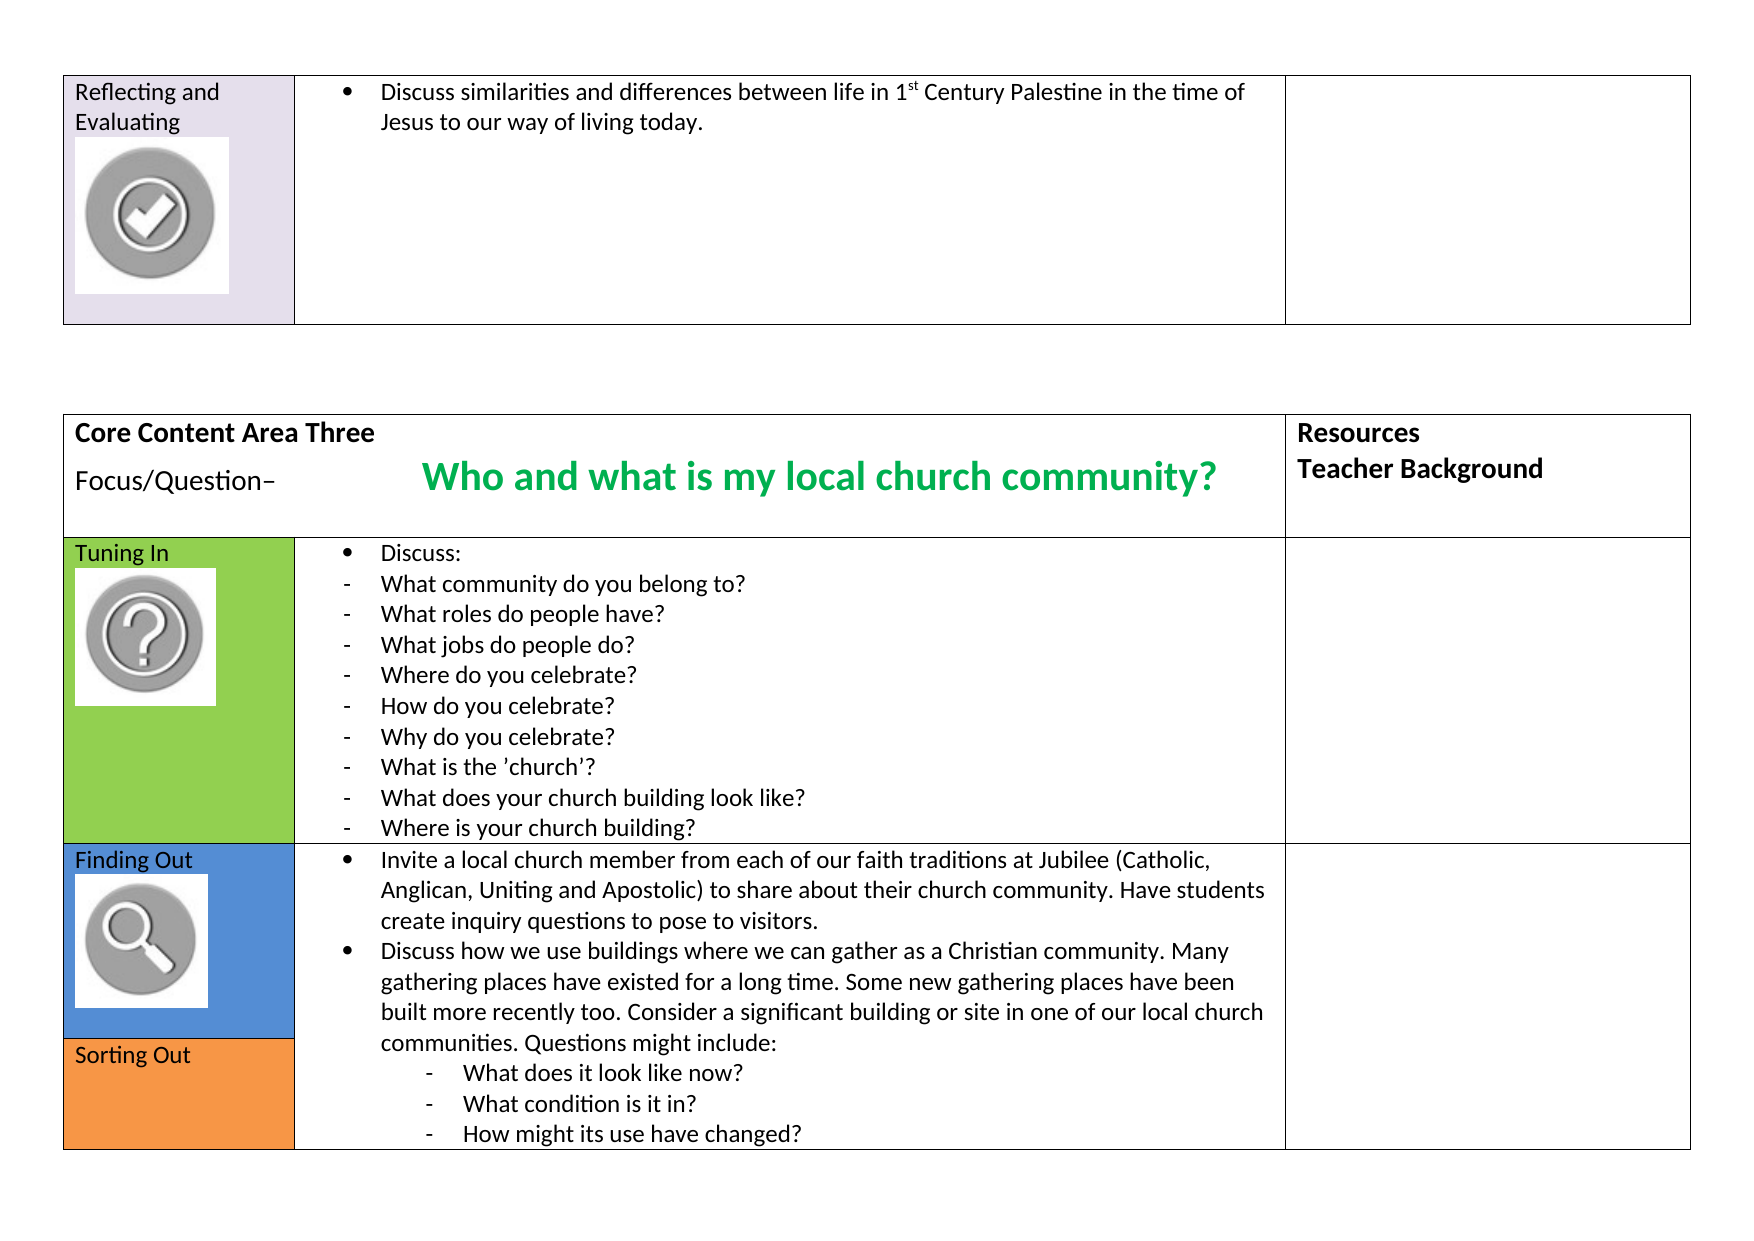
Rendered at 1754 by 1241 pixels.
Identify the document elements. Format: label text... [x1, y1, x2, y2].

table_header Resources Teacher Background [1286, 415, 1690, 537]
table_cell [1286, 538, 1690, 843]
table_cell [1286, 844, 1690, 1149]
table_cell Sorting Out [64, 1039, 294, 1149]
table_cell Reflecting and Evaluating [64, 76, 294, 324]
picture [75, 137, 229, 294]
table_cell Invite a local church member from each of our faith traditions at Jubilee (Catholic, Anglican, Uniting and Apostolic) to share about their church community. Have students create inquiry questions to pose to visitors. Discuss how we use buildings where we can gather as a Christian community. Many gathering places have existed for a long time. Some new gathering places have been built more recently too. Consider a significant building or site in one of our local church communities. Questions might include: What does it look like now? What condition is it in? How might its use have changed? What was its purpose? How was it built / created? How was it paid for? What is its use and importance in the present? Each Christian community gathering place has a history. Order key events in the history of a local church community using photographs and annotations (e.g. using voicethread) Students investigate the history of a significant Christian building or person using sources provided (e.g. physical, visual, oral) and recount what this tells them about the past of this local church community (e.g. using voki) Use the ‘Five Ws and H’ strategy to collect stories about a significant family associated with a local church community and develop a short report (e.g. photostory, honour board/ lino) [295, 844, 1285, 1149]
table_header Core Content Area Three Focus/Question– Who and what is my local church community? [64, 415, 1285, 537]
table_cell [1286, 76, 1690, 324]
picture [75, 568, 216, 706]
table_cell Discuss similarities and differences between life in 1st Century Palestine in the time of Jesus to our way of living today. [295, 76, 1285, 324]
picture [75, 874, 208, 1008]
table_cell Finding Out [64, 844, 294, 1038]
table_cell Tuning In [64, 538, 294, 843]
table_cell Discuss: What community do you belong to? What roles do people have? What jobs do people do? Where do you celebrate? How do you celebrate? Why do you celebrate? What is the ’church’? What does your church building look like? Where is your church building? [295, 538, 1285, 843]
